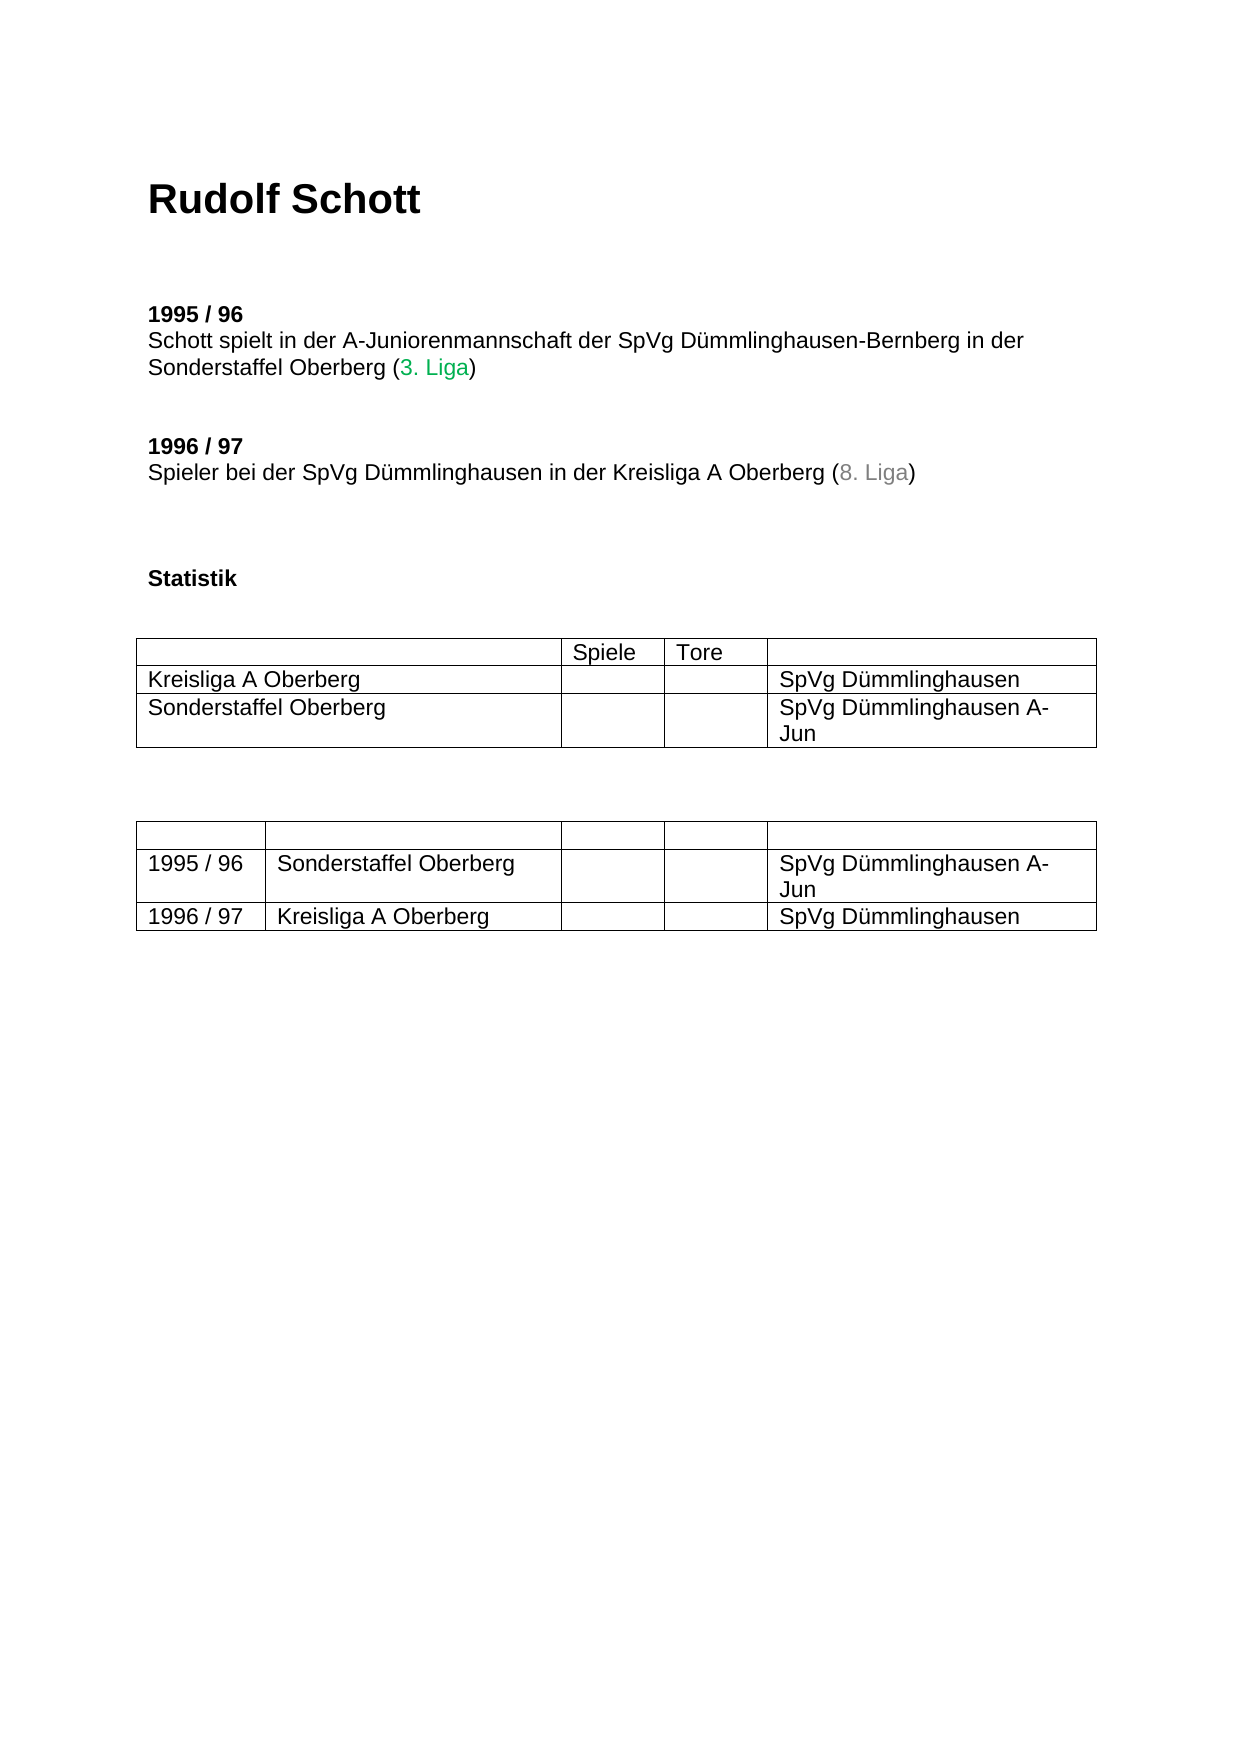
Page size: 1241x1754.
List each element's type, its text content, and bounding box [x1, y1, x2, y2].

table_cell Sonderstaffel Oberberg [137, 694, 561, 747]
table_header Tore [665, 639, 767, 665]
table_cell [665, 903, 767, 930]
table_cell [665, 694, 767, 747]
text Spieler bei der SpVg Dümmlinghausen in der Kreisliga A Oberberg (8. Liga) [148, 459, 1093, 485]
table_cell Sonderstaffel Oberberg [266, 850, 561, 902]
table_header [562, 822, 664, 848]
table_header [137, 639, 561, 665]
table_cell SpVg Dümmlinghausen A-Jun [768, 850, 1096, 902]
table_header [137, 822, 265, 848]
table_cell 1995 / 96 [137, 850, 265, 902]
table_cell 1996 / 97 [137, 903, 265, 930]
table_cell [562, 903, 664, 930]
table_cell [665, 666, 767, 693]
table_cell SpVg Dümmlinghausen A-Jun [768, 694, 1096, 747]
table_cell [562, 850, 664, 902]
text Schott spielt in der A-Juniorenmannschaft der SpVg Dümmlinghausen-Bernberg in der Sonderstaffel Oberberg (3. Liga) [148, 327, 1093, 380]
table_cell Kreisliga A Oberberg [266, 903, 561, 930]
table_cell Kreisliga A Oberberg [137, 666, 561, 693]
table_cell [665, 850, 767, 902]
table_header [768, 639, 1096, 665]
table_header [665, 822, 767, 848]
table_cell SpVg Dümmlinghausen [768, 666, 1096, 693]
table_cell SpVg Dümmlinghausen [768, 903, 1096, 930]
table_cell [562, 694, 664, 747]
text Rudolf Schott [148, 174, 1093, 222]
table_header [768, 822, 1096, 848]
table_header Spiele [562, 639, 664, 665]
table_cell [562, 666, 664, 693]
text Statistik [148, 564, 1093, 591]
text 1996 / 97 [148, 433, 1093, 459]
text 1995 / 96 [148, 301, 1093, 327]
table_header [266, 822, 561, 848]
